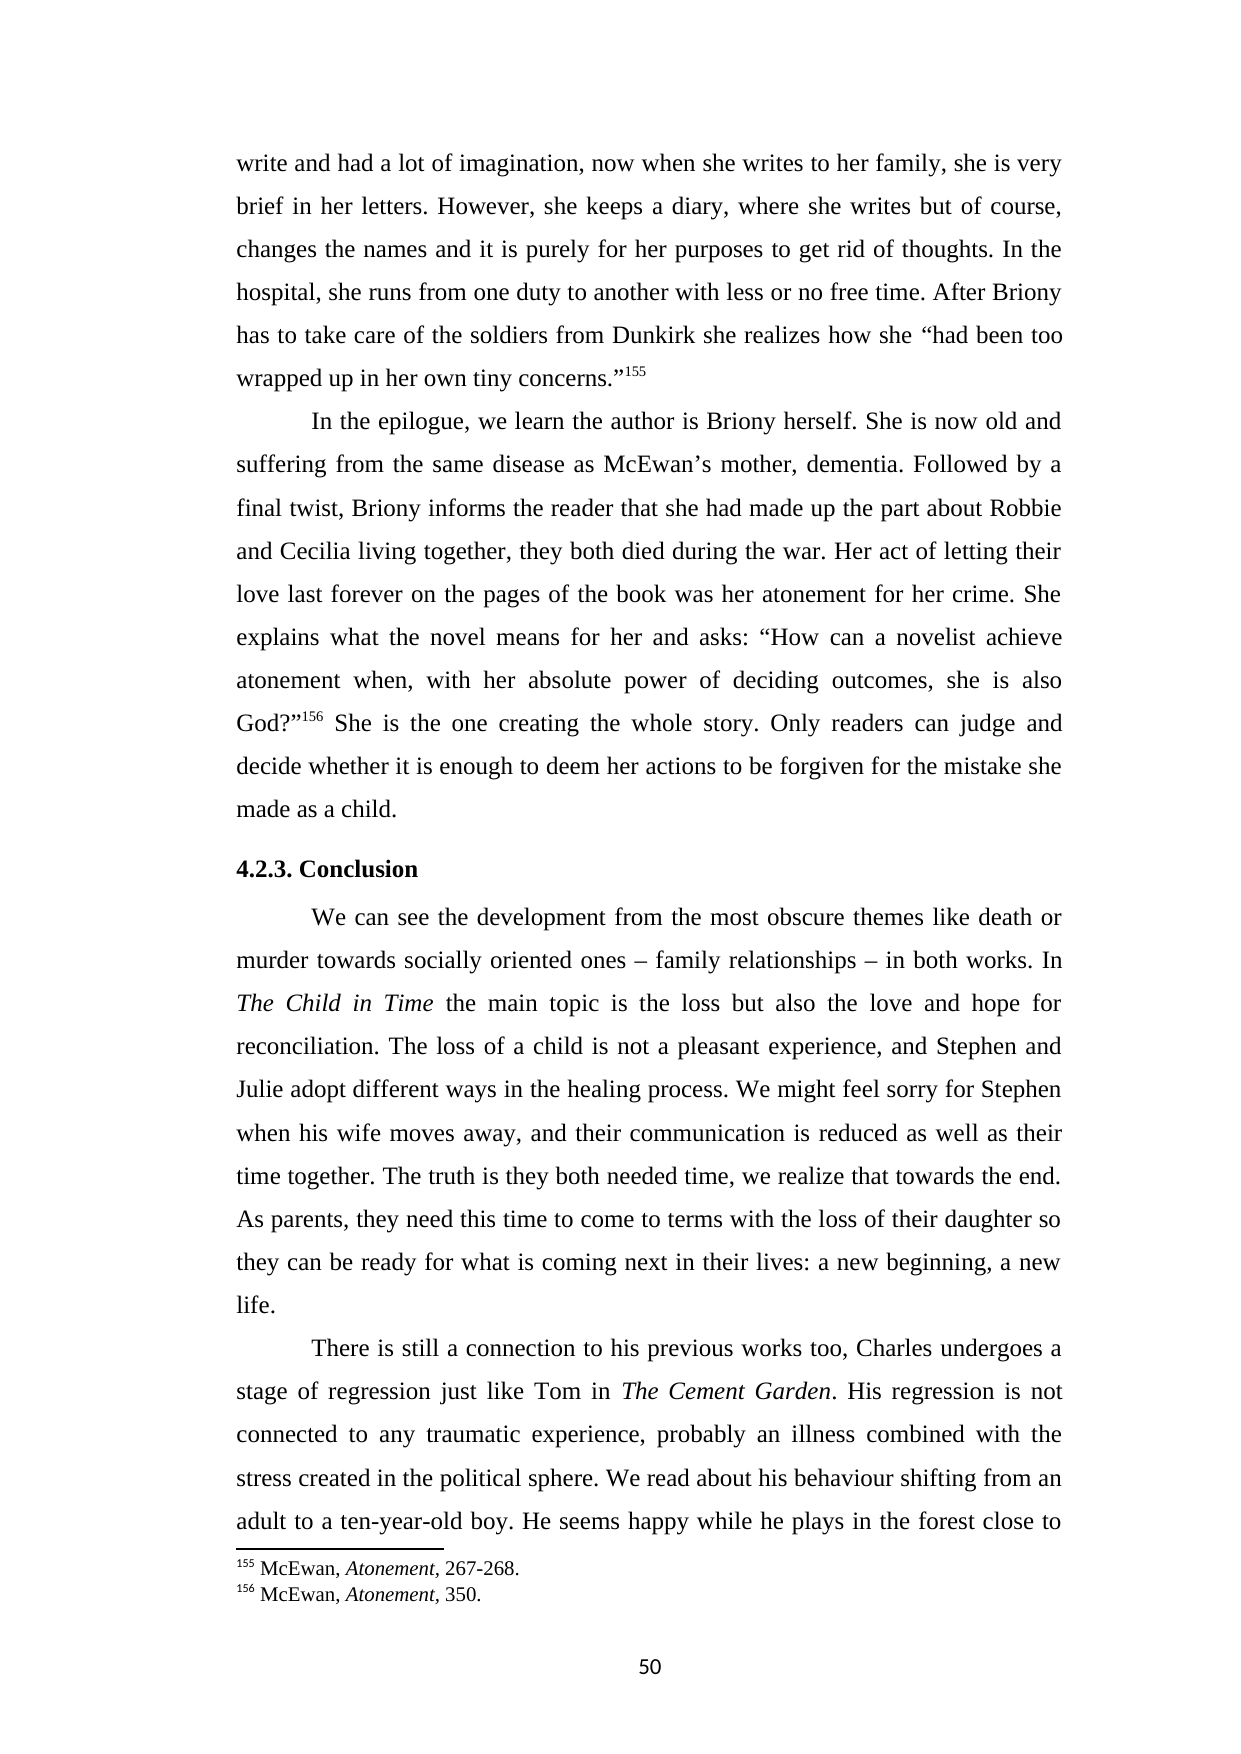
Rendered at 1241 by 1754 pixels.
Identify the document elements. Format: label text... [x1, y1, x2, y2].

text In the epilogue, we learn the author is Briony herself. She is now old and suffering from the same disease as McEwan’s mother, dementia. Followed by a final twist, Briony informs the reader that she had made up the part about Robbie and Cecilia living together, they both died during the war. Her act of letting their love last forever on the pages of the book was her atonement for her crime. She explains what the novel means for her and asks: “How can a novelist achieve atonement when, with her absolute power of deciding outcomes, she is also God?” She is the one creating the whole story. Only readers can judge and decide whether it is enough to deem her actions to be forgiven for the mistake she made as a child. [236, 406, 1063, 823]
subtitle 4.2.3. Conclusion [236, 854, 1063, 883]
text We can see the development from the most obscure themes like death or murder towards socially oriented ones – family relationships – in both works. In The Child in Time the main topic is the loss but also the love and hope for reconciliation. The loss of a child is not a pleasant experience, and Stephen and Julie adopt different ways in the healing process. We might feel sorry for Stephen when his wife moves away, and their communication is reduced as well as their time together. The truth is they both needed time, we realize that towards the end. As parents, they need this time to come to terms with the loss of their daughter so they can be ready for what is coming next in their lives: a new beginning, a new life. [236, 902, 1063, 1319]
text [236, 1333, 1063, 1534]
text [236, 148, 1063, 392]
